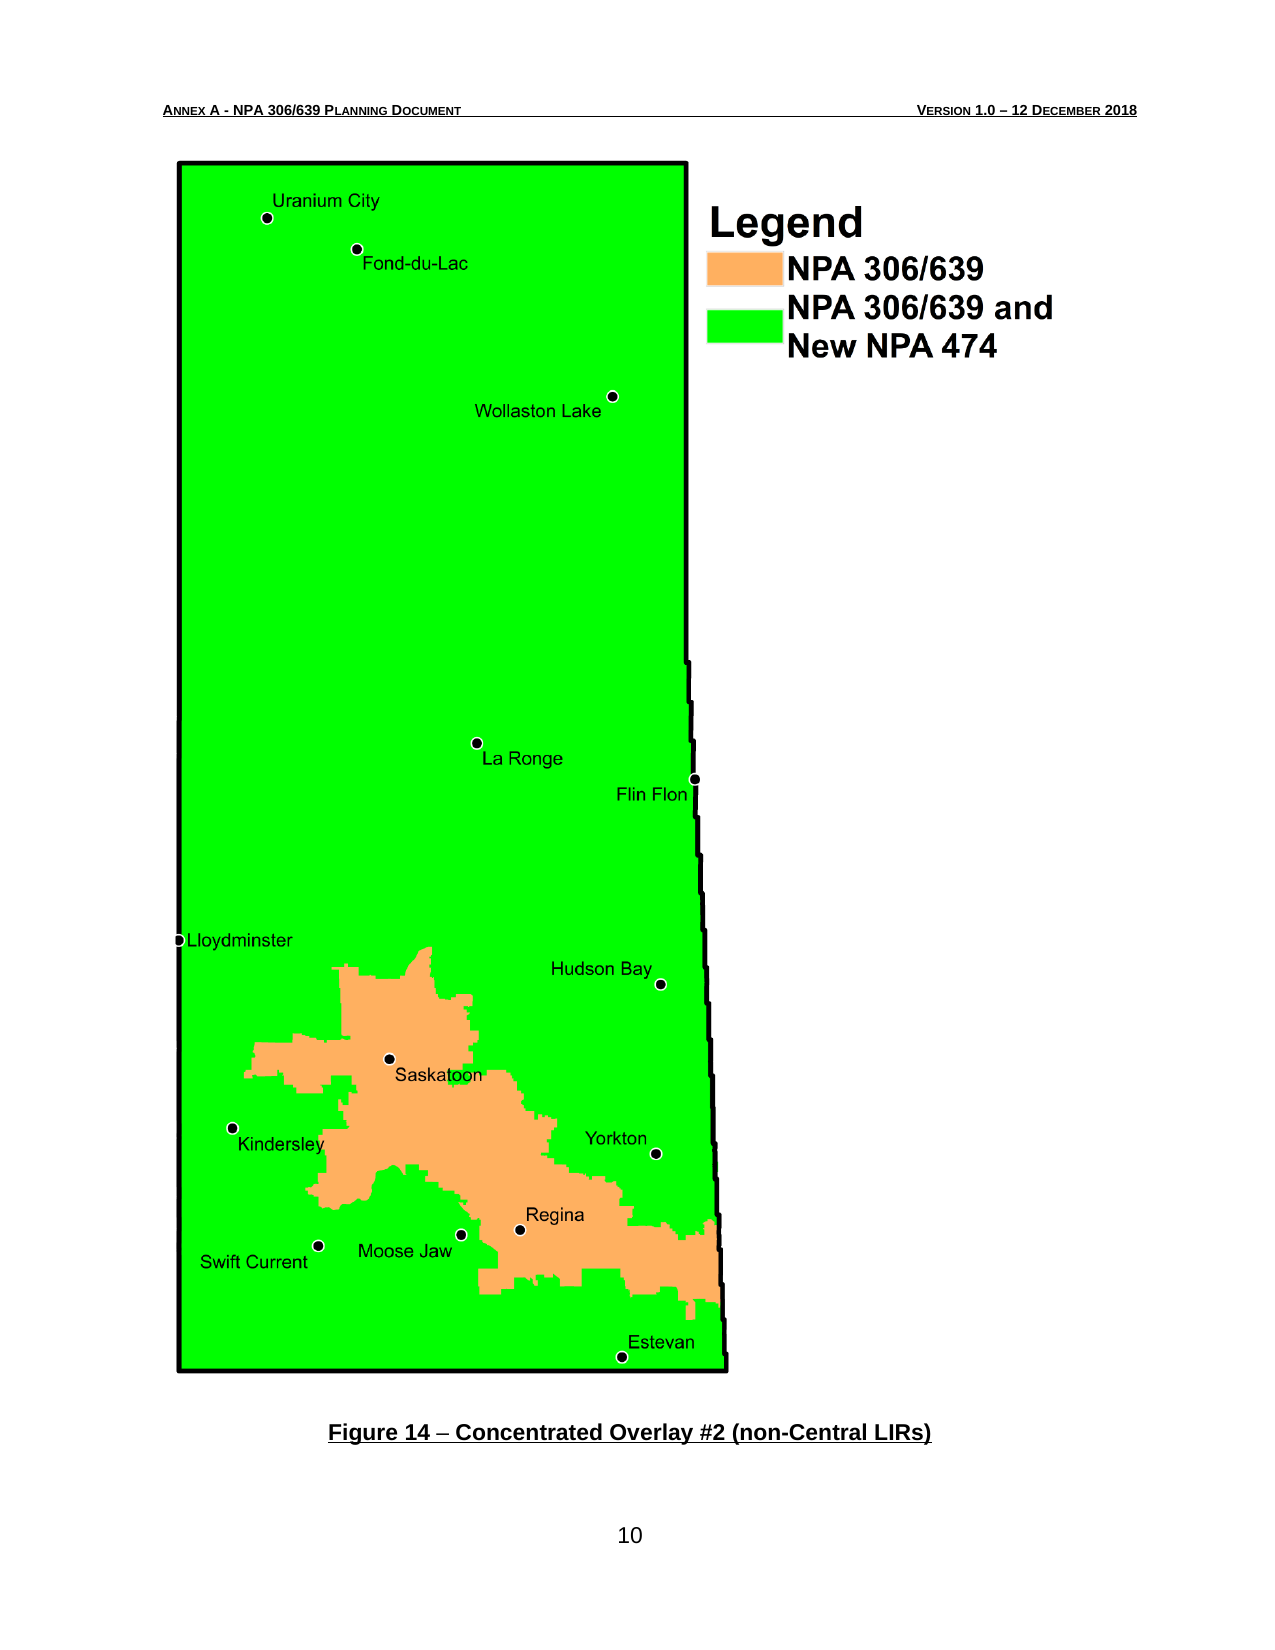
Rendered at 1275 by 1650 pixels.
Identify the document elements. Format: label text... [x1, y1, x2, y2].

picture [162, 144, 1097, 1393]
text Figure 14 – Concentrated Overlay #2 (non-Central LIRs) [162, 1419, 1097, 1446]
